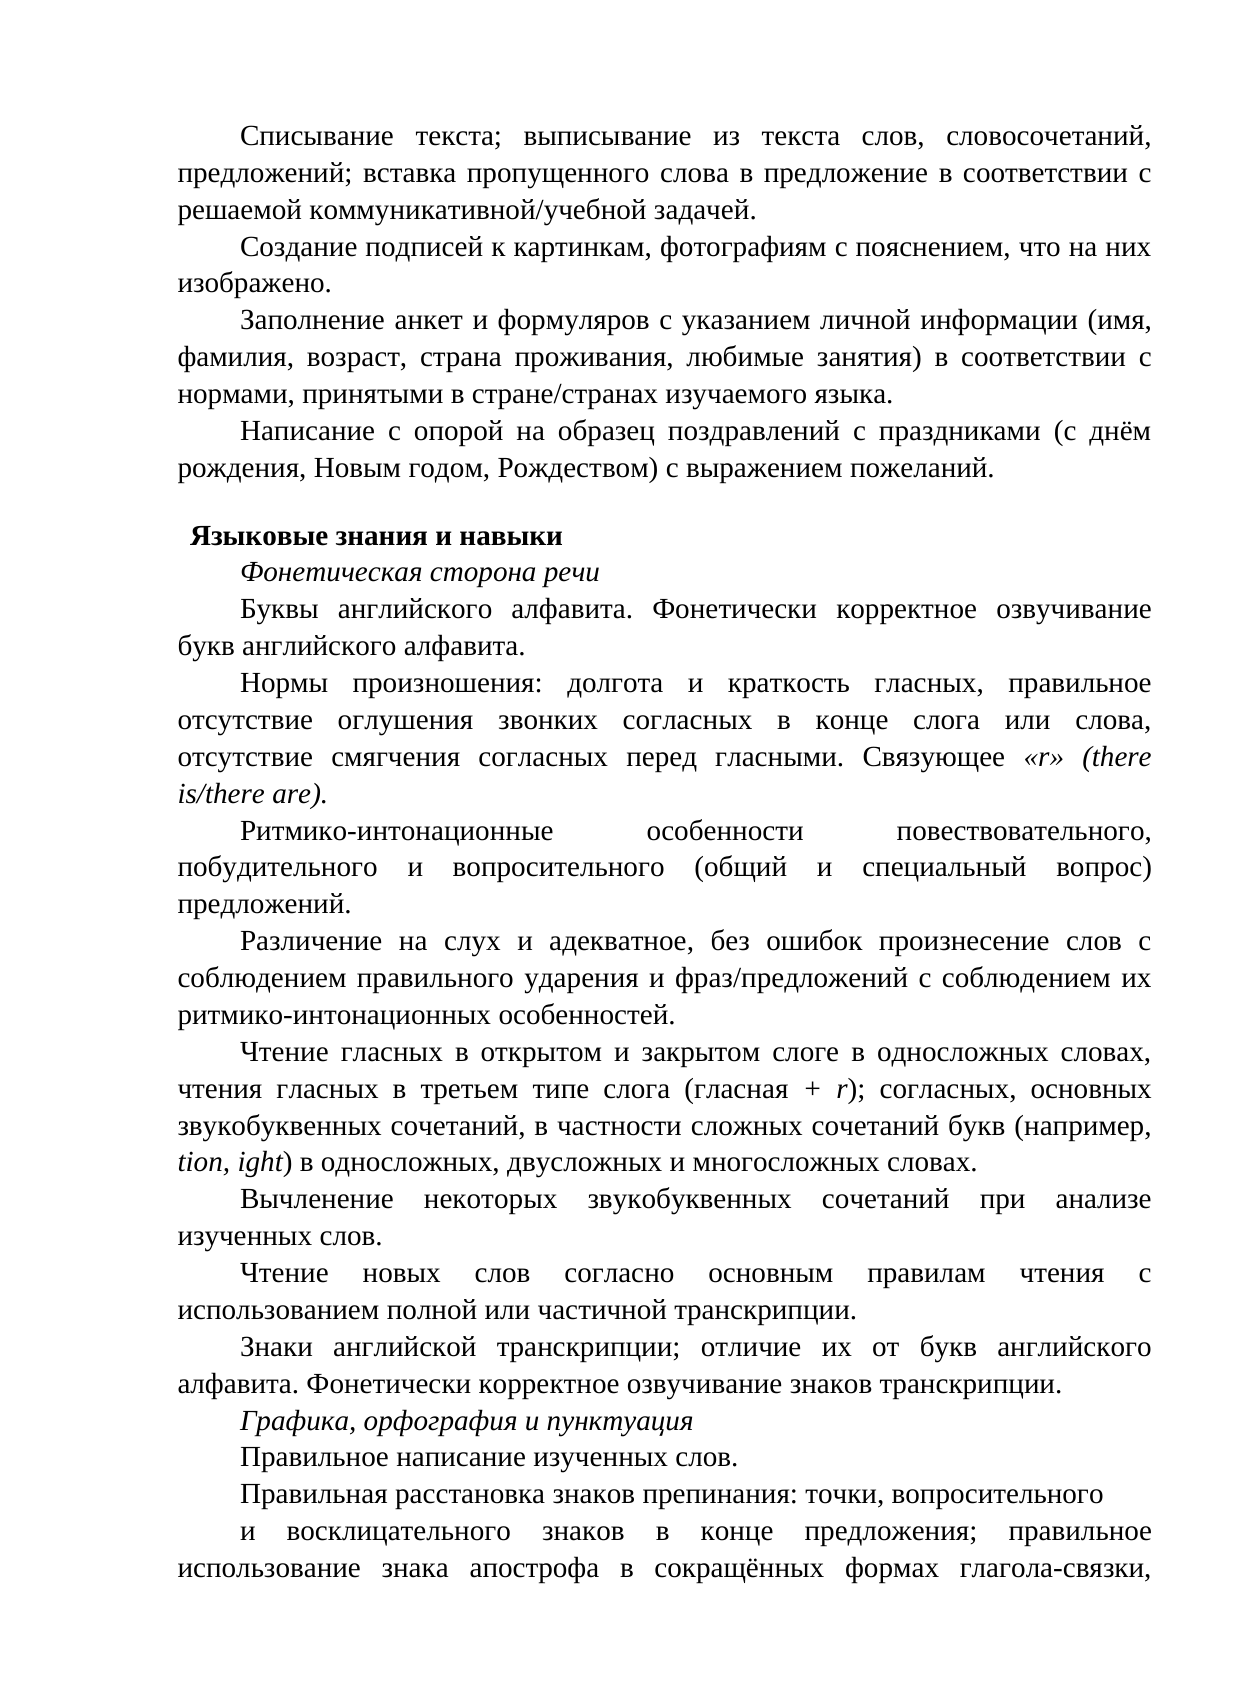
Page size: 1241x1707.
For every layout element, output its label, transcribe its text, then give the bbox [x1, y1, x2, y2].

text Списывание текста; выписывание из текста слов, словосочетаний, предложений; вставка пропущенного слова в предложение в соответствии с решаемой коммуникативной/учебной задачей. [177, 118, 1152, 225]
text Различение на слух и адекватное, без ошибок произнесение слов с соблюдением правильного ударения и фраз/предложений с соблюдением их ритмико-интонационных особенностей. [177, 923, 1152, 1031]
text Ритмико-интонационные особенности повествовательного, побудительного и вопросительного (общий и специальный вопрос) предложений. [177, 813, 1152, 920]
text Написание с опорой на образец поздравлений с праздниками (с днём рождения, Новым годом, Рождеством) с выражением пожеланий. [177, 413, 1152, 483]
text Чтение новых слов согласно основным правилам чтения с использованием полной или частичной транскрипции. [177, 1255, 1152, 1326]
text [177, 1513, 1152, 1584]
text Создание подписей к картинкам, фотографиям с пояснением, что на них изображено. [177, 229, 1152, 299]
text Нормы произношения: долгота и краткость гласных, правильное отсутствие оглушения звонких согласных в конце слога или слова, отсутствие смягчения согласных перед гласными. Связующее «r» (there is/there are). [177, 665, 1152, 809]
text Графика, орфография и пунктуация [177, 1403, 1152, 1436]
text Языковые знания и навыки [190, 518, 1152, 551]
text Вычленение некоторых звукобуквенных сочетаний при анализе изученных слов. [177, 1181, 1152, 1252]
text Фонетическая сторона речи [177, 554, 1152, 588]
text Чтение гласных в открытом и закрытом слоге в односложных словах, чтения гласных в третьем типе слога (гласная + r); согласных, основных звукобуквенных сочетаний, в частности сложных сочетаний букв (например, tion, ight) в односложных, двусложных и многосложных словах. [177, 1034, 1152, 1178]
text Буквы английского алфавита. Фонетически корректное озвучивание букв английского алфавита. [177, 591, 1152, 662]
text Правильная расстановка знаков препинания: точки, вопросительного [177, 1476, 1152, 1510]
text Правильное написание изученных слов. [177, 1439, 1152, 1473]
text Заполнение анкет и формуляров с указанием личной информации (имя, фамилия, возраст, страна проживания, любимые занятия) в соответствии с нормами, принятыми в стране/странах изучаемого языка. [177, 302, 1152, 410]
text Знаки английской транскрипции; отличие их от букв английского алфавита. Фонетически корректное озвучивание знаков транскрипции. [177, 1329, 1152, 1399]
